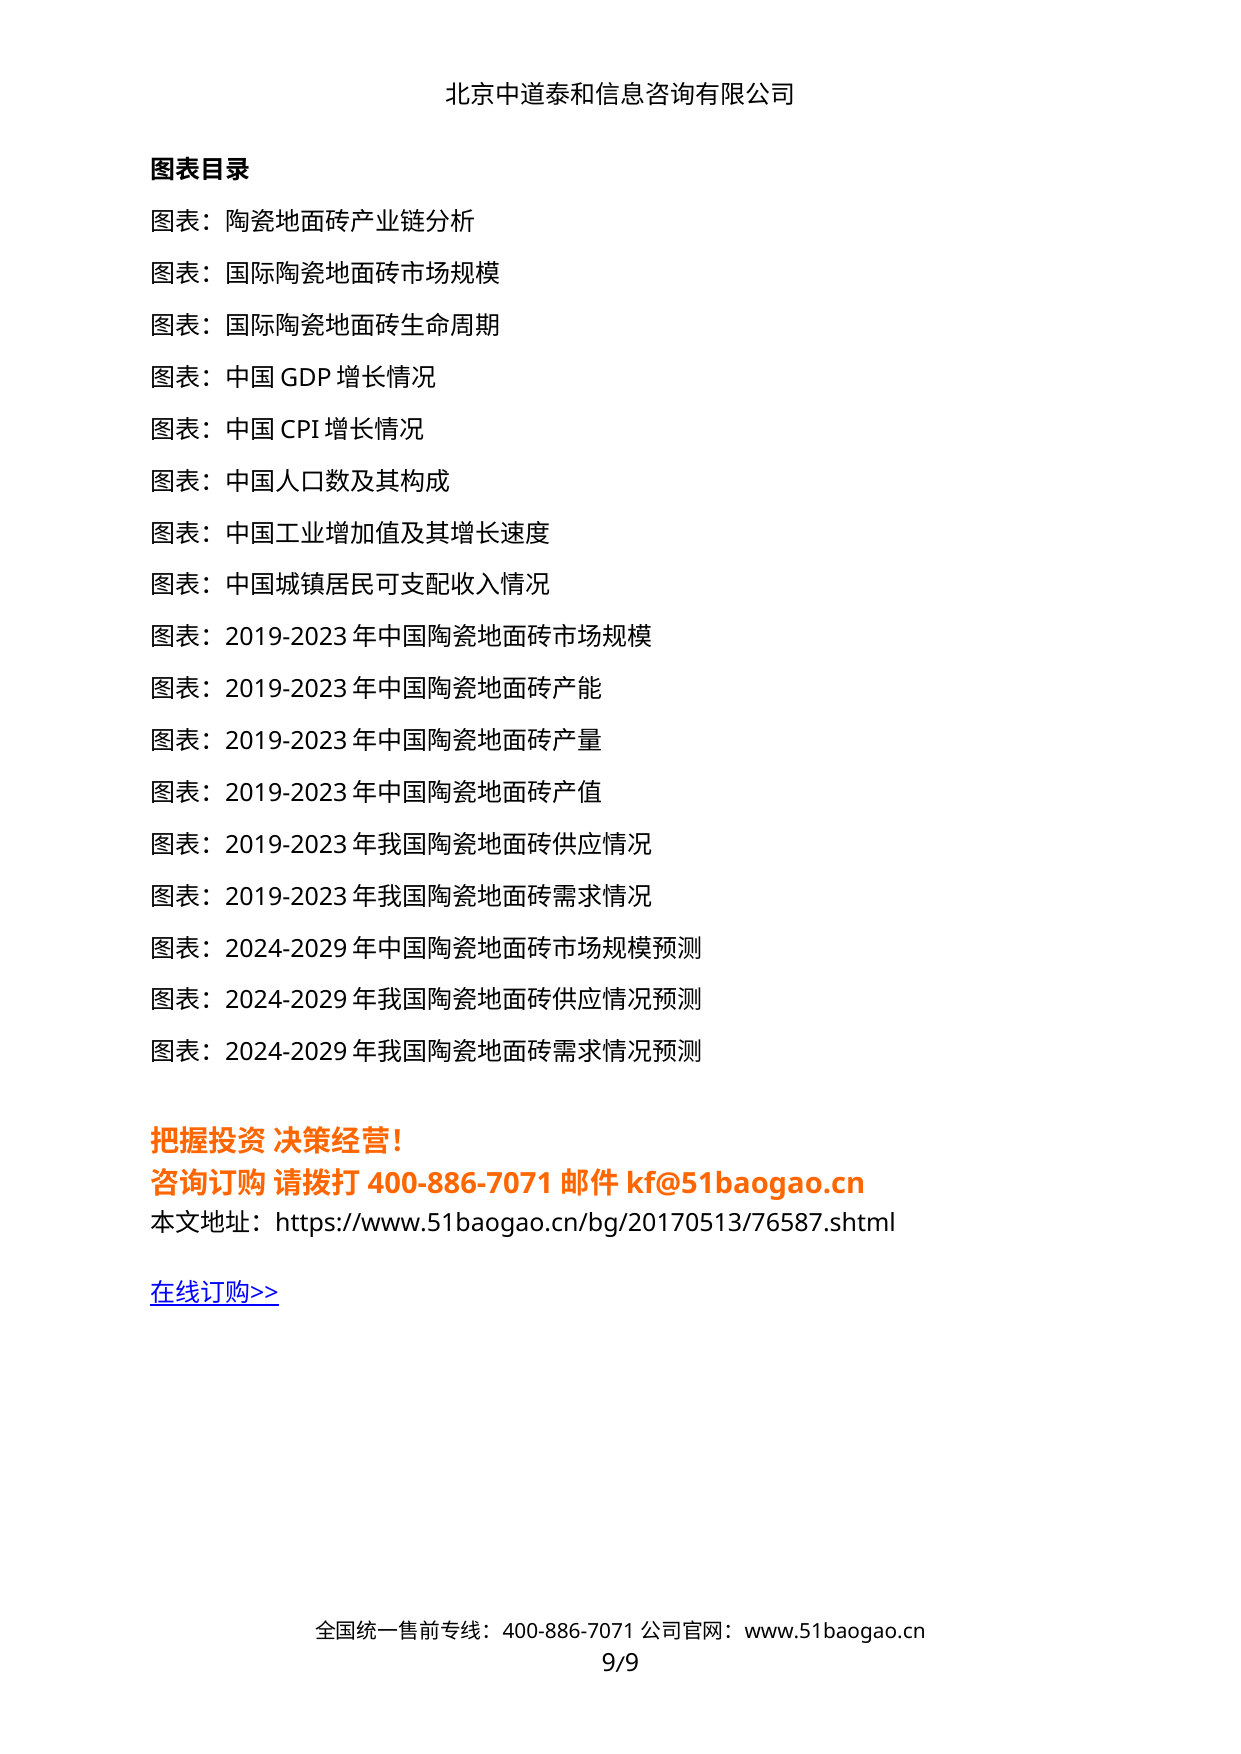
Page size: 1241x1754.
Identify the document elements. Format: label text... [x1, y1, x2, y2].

text 图表：中国CPI增长情况 [150, 409, 1090, 446]
text 图表：2019-2023年中国陶瓷地面砖产值 [150, 772, 1090, 809]
text 图表：中国工业增加值及其增长速度 [150, 513, 1090, 549]
text 图表：2019-2023年中国陶瓷地面砖产量 [150, 721, 1090, 757]
text 图表：2024-2029年我国陶瓷地面砖供应情况预测 [150, 980, 1090, 1016]
text 图表：陶瓷地面砖产业链分析 [150, 202, 1090, 238]
text 图表：国际陶瓷地面砖生命周期 [150, 306, 1090, 342]
text 图表：2019-2023年我国陶瓷地面砖需求情况 [150, 876, 1090, 912]
text 图表：中国城镇居民可支配收入情况 [150, 565, 1090, 601]
text 图表：2024-2029年我国陶瓷地面砖需求情况预测 [150, 1032, 1090, 1068]
text 图表：国际陶瓷地面砖市场规模 [150, 254, 1090, 290]
text 图表：2019-2023年中国陶瓷地面砖产能 [150, 669, 1090, 705]
text 图表目录 [150, 150, 1090, 186]
text 图表：中国人口数及其构成 [150, 461, 1090, 497]
text 把握投资 决策经营！咨询订购 请拨打 400-886-7071 邮件 kf@51baogao.cn本文地址：https://www.51baogao.cn/bg/20170513/76587.shtml [150, 1084, 1090, 1239]
text 图表：2019-2023年中国陶瓷地面砖市场规模 [150, 617, 1090, 653]
text 图表：2024-2029年中国陶瓷地面砖市场规模预测 [150, 928, 1090, 964]
text 图表：中国GDP增长情况 [150, 357, 1090, 394]
text 图表：2019-2023年我国陶瓷地面砖供应情况 [150, 824, 1090, 861]
text 在线订购>> [150, 1239, 1090, 1309]
